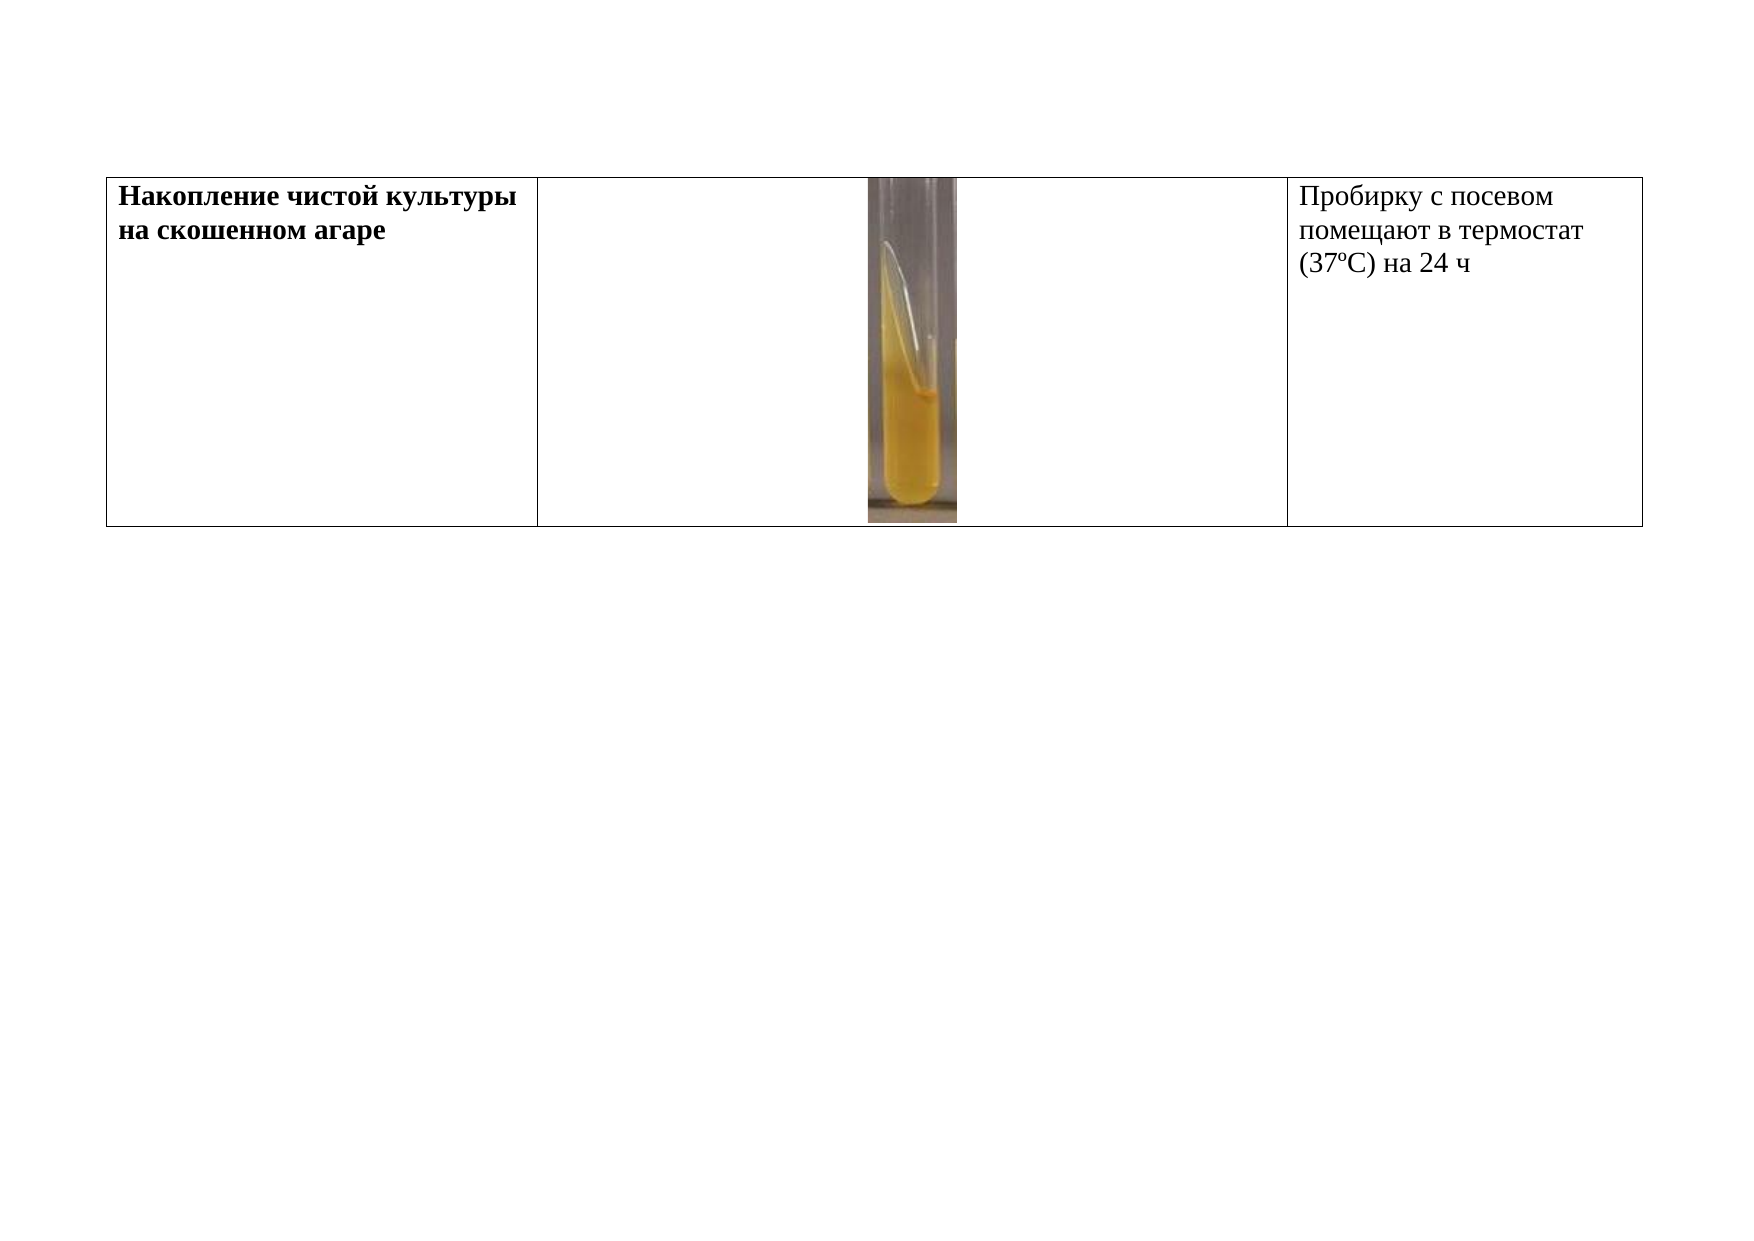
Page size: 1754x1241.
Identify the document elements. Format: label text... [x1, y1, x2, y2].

table_cell Пробирку с посевом помещают в термостат (37ºС) на 24 ч [1288, 178, 1642, 526]
table_cell Накопление чистой культуры на скошенном агаре [107, 178, 537, 526]
picture [867, 178, 957, 523]
table_cell [538, 178, 1287, 526]
